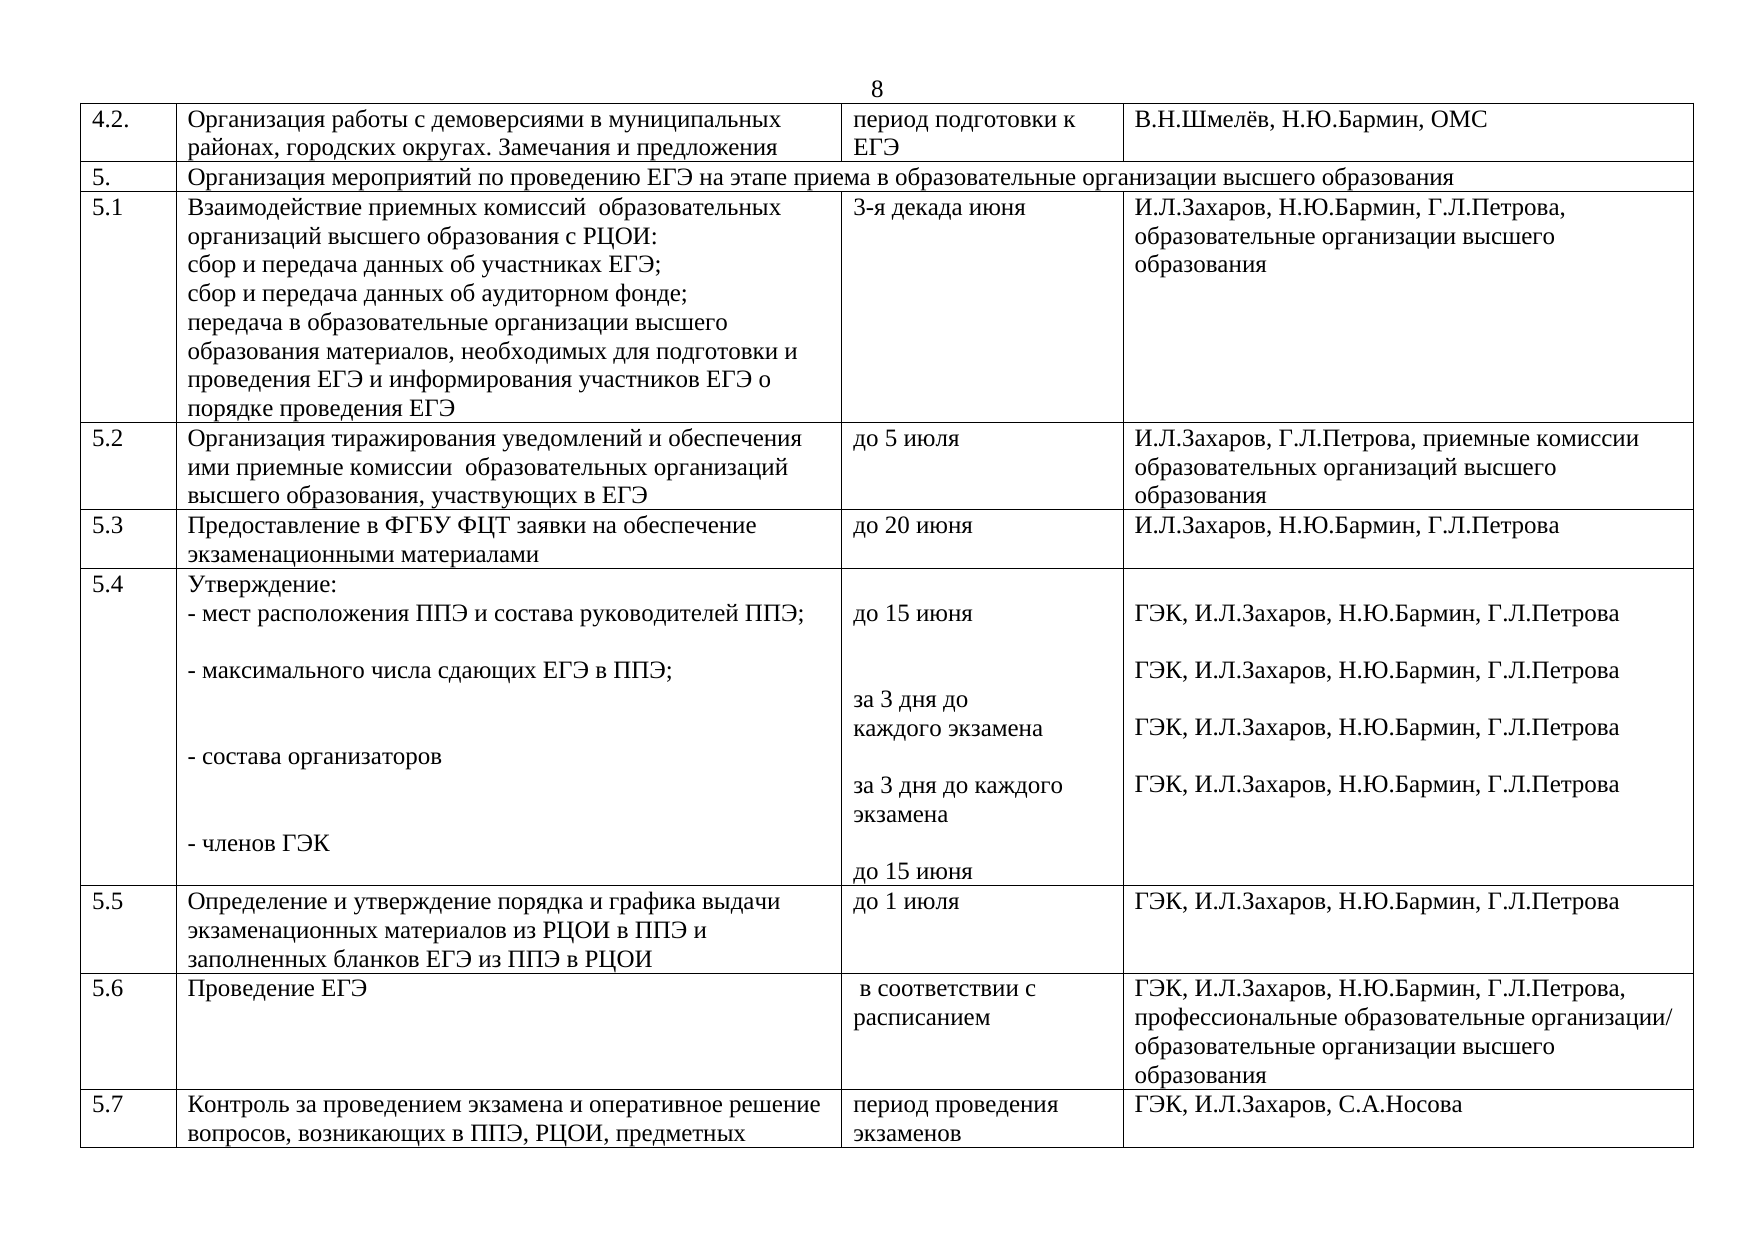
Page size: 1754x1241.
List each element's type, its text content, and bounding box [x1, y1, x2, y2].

table_cell И.Л.Захаров, Г.Л.Петрова, приемные комиссии образовательных организаций высшего образования [1124, 423, 1693, 509]
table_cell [842, 104, 1123, 161]
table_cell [1124, 1090, 1693, 1147]
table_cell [842, 1090, 1123, 1147]
table_cell Проведение ЕГЭ [177, 974, 841, 1088]
table_cell Организация тиражирования уведомлений и обеспечения ими приемные комиссии образовательных организаций высшего образования, участвующих в ЕГЭ [177, 423, 841, 509]
table_cell Взаимодействие приемных комиссий образовательных организаций высшего образования с РЦОИ: сбор и передача данных об участниках ЕГЭ; сбор и передача данных об аудиторном фонде; передача в образовательные организации высшего образования материалов, необходимых для подготовки и проведения ЕГЭ и информирования участников ЕГЭ о порядке проведения ЕГЭ [177, 192, 841, 422]
table_cell И.Л.Захаров, Н.Ю.Бармин, Г.Л.Петрова, образовательные организации высшего образования [1124, 192, 1693, 422]
table_cell В.Н.Шмелёв, Н.Ю.Бармин, ОМС [1124, 104, 1693, 161]
table_cell 5.2 [81, 423, 176, 509]
table_cell ГЭК, И.Л.Захаров, Н.Ю.Бармин, Г.Л.Петрова, профессиональные образовательные организации/ образовательные организации высшего образования [1124, 974, 1693, 1088]
table_cell ГЭК, И.Л.Захаров, Н.Ю.Бармин, Г.Л.Петрова [1124, 886, 1693, 972]
table_cell 3-я декада июня [842, 192, 1123, 422]
table_cell Предоставление в ФГБУ ФЦТ заявки на обеспечение экзаменационными материалами [177, 510, 841, 568]
table_cell 5.7 [81, 1090, 176, 1147]
table_cell Утверждение: - мест расположения ППЭ и состава руководителей ППЭ; - максимального числа сдающих ЕГЭ в ППЭ; - состава организаторов - членов ГЭК [177, 569, 841, 885]
table_cell 5.6 [81, 974, 176, 1088]
table_cell Определение и утверждение порядка и графика выдачи экзаменационных материалов из РЦОИ в ППЭ и заполненных бланков ЕГЭ из ППЭ в РЦОИ [177, 886, 841, 972]
table_cell 5.3 [81, 510, 176, 568]
table_cell И.Л.Захаров, Н.Ю.Бармин, Г.Л.Петрова [1124, 510, 1693, 568]
table_cell 5.5 [81, 886, 176, 972]
table_cell до 5 июля [842, 423, 1123, 509]
table_cell до 1 июля [842, 886, 1123, 972]
table_cell Организация работы с демоверсиями в муниципальных районах, городских округах. Замечания и предложения [177, 104, 841, 161]
table_cell 5.1 [81, 192, 176, 422]
table_cell Организация мероприятий по проведению ЕГЭ на этапе приема в образовательные организации высшего образования [177, 162, 1693, 191]
table_cell 5. [81, 162, 176, 191]
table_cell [177, 1090, 841, 1147]
table_cell 5.4 [81, 569, 176, 885]
table_cell до 15 июня за 3 дня до каждого экзамена за 3 дня до каждого экзамена до 15 июня [842, 569, 1123, 885]
table_cell 4.2. [81, 104, 176, 161]
table_cell до 20 июня [842, 510, 1123, 568]
table_cell ГЭК, И.Л.Захаров, Н.Ю.Бармин, Г.Л.Петрова ГЭК, И.Л.Захаров, Н.Ю.Бармин, Г.Л.Петрова ГЭК, И.Л.Захаров, Н.Ю.Бармин, Г.Л.Петрова ГЭК, И.Л.Захаров, Н.Ю.Бармин, Г.Л.Петрова [1124, 569, 1693, 885]
table_cell в соответствии с расписанием [842, 974, 1123, 1088]
